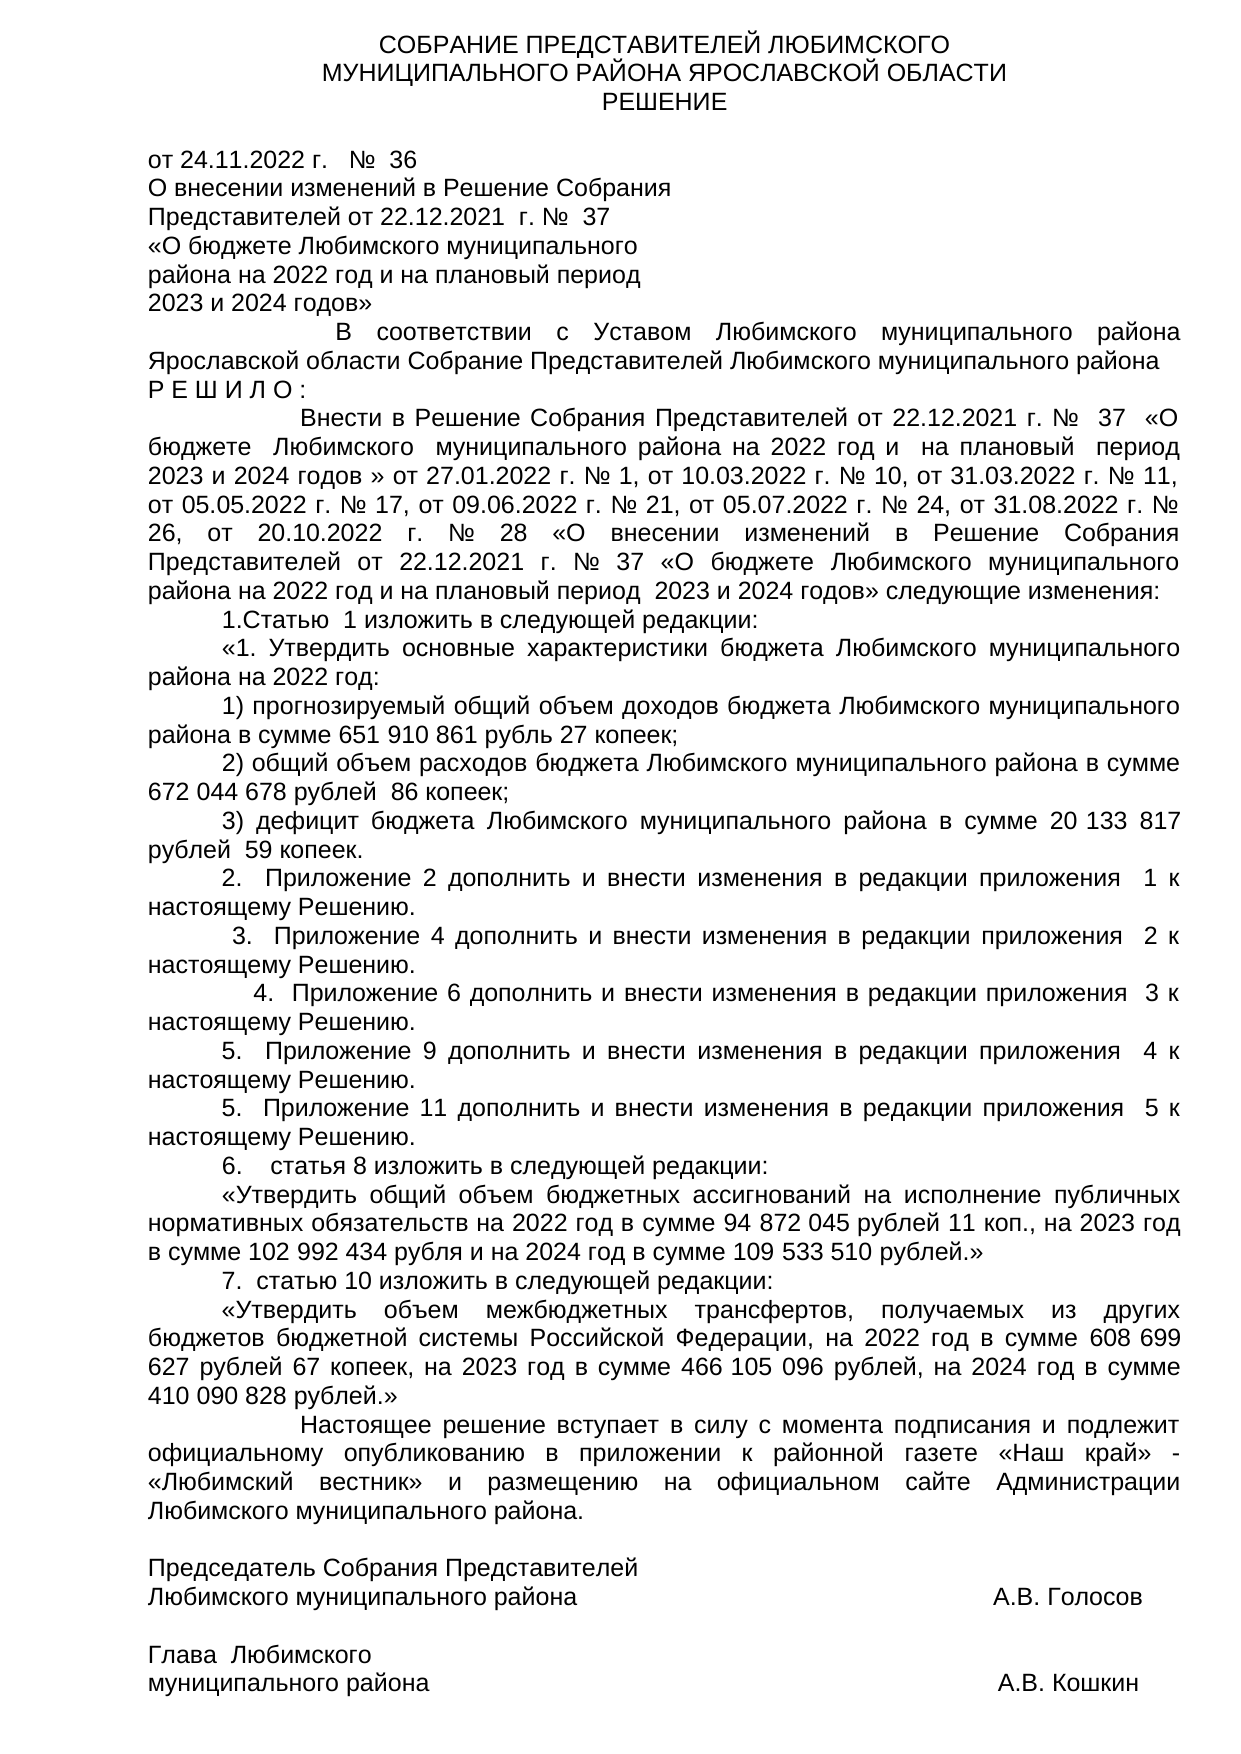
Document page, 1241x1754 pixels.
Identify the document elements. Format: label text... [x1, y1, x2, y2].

text «Утвердить общий объем бюджетных ассигнований на исполнение публичных нормативных обязательств на 2022 год в сумме 94 872 045 рублей 11 коп., на 2023 год в сумме 102 992 434 рубля и на 2024 год в сумме 109 533 510 рублей.» [148, 1179, 1181, 1266]
text 2023 и 2024 годов» [148, 288, 1181, 317]
text Настоящее решение вступает в силу с момента подписания и подлежит официальному опубликованию в приложении к районной газете «Наш край» - «Любимский вестник» и размещению на официальном сайте Администрации Любимского муниципального района. [148, 1409, 1181, 1524]
text 2. Приложение 2 дополнить и внести изменения в редакции приложения 1 к настоящему Решению. [148, 863, 1181, 921]
text 5. Приложение 9 дополнить и внести изменения в редакции приложения 4 к настоящему Решению. [148, 1036, 1181, 1093]
text МУНИЦИПАЛЬНОГО РАЙОНА ЯРОСЛАВСКОЙ ОБЛАСТИ [148, 58, 1181, 87]
text 1) прогнозируемый общий объем доходов бюджета Любимского муниципального района в сумме 651 910 861 рубль 27 копеек; [148, 691, 1181, 748]
text Внести в Решение Собрания Представителей от 22.12.2021 г. № 37 «О бюджете Любимского муниципального района на 2022 год и на плановый период 2023 и 2024 годов » от 27.01.2022 г. № 1, от 10.03.2022 г. № 10, от 31.03.2022 г. № 11, от 05.05.2022 г. № 17, от 09.06.2022 г. № 21, от 05.07.2022 г. № 24, от 31.08.2022 г. № 26, от 20.10.2022 г. № 28 «О внесении изменений в Решение Собрания Представителей от 22.12.2021 г. № 37 «О бюджете Любимского муниципального района на 2022 год и на плановый период 2023 и 2024 годов» следующие изменения: [148, 403, 1181, 604]
text 3) дефицит бюджета Любимского муниципального района в сумме 20 133 817 рублей 59 копеек. [148, 806, 1181, 863]
text Любимского муниципального района А.В. Голосов [148, 1582, 1181, 1611]
text Председатель Собрания Представителей [148, 1553, 1181, 1582]
text «1. Утвердить основные характеристики бюджета Любимского муниципального района на 2022 год: [148, 633, 1181, 691]
text СОБРАНИЕ ПРЕДСТАВИТЕЛЕЙ ЛЮБИМСКОГО [148, 29, 1181, 58]
text муниципального района А.В. Кошкин [148, 1668, 1181, 1697]
text «Утвердить объем межбюджетных трансфертов, получаемых из других бюджетов бюджетной системы Российской Федерации, на 2022 год в сумме 608 699 627 рублей 67 копеек, на 2023 год в сумме 466 105 096 рублей, на 2024 год в сумме 410 090 828 рублей.» [148, 1294, 1181, 1409]
text 3. Приложение 4 дополнить и внести изменения в редакции приложения 2 к настоящему Решению. [148, 921, 1181, 978]
text 2) общий объем расходов бюджета Любимского муниципального района в сумме 672 044 678 рублей 86 копеек; [148, 748, 1181, 806]
text 1.Статью 1 изложить в следующей редакции: [148, 604, 1181, 633]
text от 24.11.2022 г. № 36 [148, 144, 1181, 173]
text 6. статья 8 изложить в следующей редакции: [148, 1151, 1181, 1179]
text «О бюджете Любимского муниципального [148, 231, 1181, 259]
text 5. Приложение 11 дополнить и внести изменения в редакции приложения 5 к настоящему Решению. [148, 1093, 1181, 1151]
text О внесении изменений в Решение Собрания [148, 173, 1181, 202]
text Р Е Ш И Л О : [148, 374, 1181, 403]
text Глава Любимского [148, 1639, 1181, 1668]
text В соответствии с Уставом Любимского муниципального района Ярославской области Собрание Представителей Любимского муниципального района [148, 317, 1181, 374]
text района на 2022 год и на плановый период [148, 259, 1181, 288]
text 7. статью 10 изложить в следующей редакции: [148, 1266, 1181, 1294]
text РЕШЕНИЕ [148, 87, 1181, 116]
text 4. Приложение 6 дополнить и внести изменения в редакции приложения 3 к настоящему Решению. [148, 978, 1181, 1036]
text Представителей от 22.12.2021 г. № 37 [148, 202, 1181, 231]
